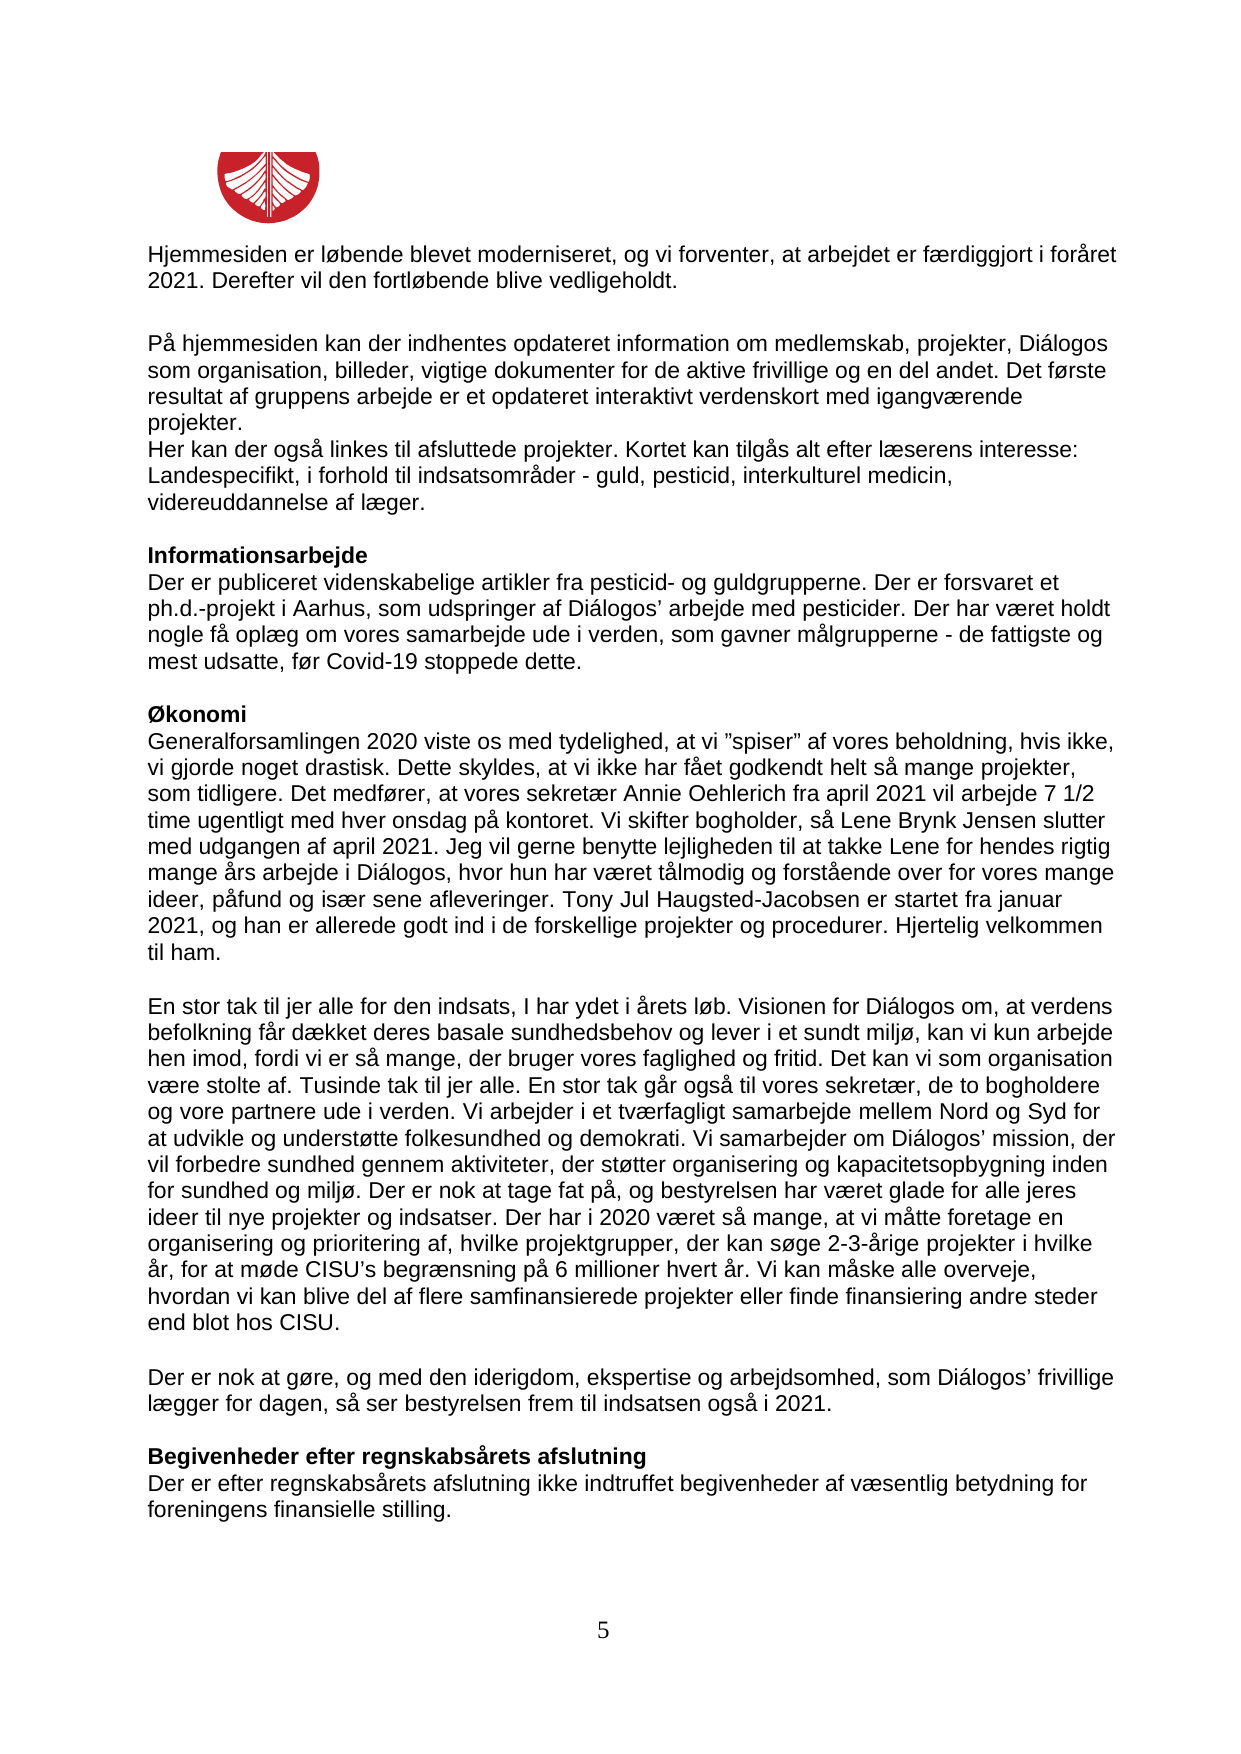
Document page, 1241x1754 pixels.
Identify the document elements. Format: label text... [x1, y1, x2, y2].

text Der er nok at gøre, og med den iderigdom, ekspertise og arbejdsomhed, som Diálogos’ frivillige lægger for dagen, så ser bestyrelsen frem til indsatsen også i 2021. [147, 1364, 1167, 1416]
text Her kan der også linkes til afsluttede projekter. Kortet kan tilgås alt efter læserens interesse: Landespecifikt, i forhold til indsatsområder - guld, pesticid, interkulturel medicin, videreuddannelse af læger. [147, 436, 1109, 515]
text Generalforsamlingen 2020 viste os med tydelighed, at vi ”spiser” af vores beholdning, hvis ikke, vi gjorde noget drastisk. Dette skyldes, at vi ikke har fået godkendt helt så mange projekter, som tidligere. Det medfører, at vores sekretær Annie Oehlerich fra april 2021 vil arbejde 7 1/2 time ugentligt med hver onsdag på kontoret. Vi skifter bogholder, så Lene Brynk Jensen slutter med udgangen af april 2021. Jeg vil gerne benytte lejligheden til at takke Lene for hendes rigtig mange års arbejde i Diálogos, hvor hun har været tålmodig og forstående over for vores mange ideer, påfund og især sene afleveringer. Tony Jul Haugsted-Jacobsen er startet fra januar 2021, og han er allerede godt ind i de forskellige projekter og procedurer. Hjertelig velkommen til ham. [147, 728, 1119, 965]
subtitle Begivenheder efter regnskabsårets afslutning [147, 1443, 1167, 1470]
text Der er efter regnskabsårets afslutning ikke indtruffet begivenheder af væsentlig betydning for foreningens finansielle stilling. [147, 1470, 1119, 1522]
subtitle Økonomi [147, 701, 1167, 727]
text Hjemmesiden er løbende blevet moderniseret, og vi forventer, at arbejdet er færdiggjort i foråret 2021. Derefter vil den fortløbende blive vedligeholdt. [147, 241, 1167, 294]
text En stor tak til jer alle for den indsats, I har ydet i årets løb. Visionen for Diálogos om, at verdens befolkning får dækket deres basale sundhedsbehov og lever i et sundt miljø, kan vi kun arbejde hen imod, fordi vi er så mange, der bruger vores faglighed og fritid. Det kan vi som organisation være stolte af. Tusinde tak til jer alle. En stor tak går også til vores sekretær, de to bogholdere og vore partnere ude i verden. Vi arbejder i et tværfagligt samarbejde mellem Nord og Syd for at udvikle og understøtte folkesundhed og demokrati. Vi samarbejder om Diálogos’ mission, der vil forbedre sundhed gennem aktiviteter, der støtter organisering og kapacitetsopbygning inden for sundhed og miljø. Der er nok at tage fat på, og bestyrelsen har været glade for alle jeres ideer til nye projekter og indsatser. Der har i 2020 været så mange, at vi måtte foretage en organisering og prioritering af, hvilke projektgrupper, der kan søge 2-3-årige projekter i hvilke år, for at møde CISU’s begrænsning på 6 millioner hvert år. Vi kan måske alle overveje, hvordan vi kan blive del af flere samfinansierede projekter eller finde finansiering andre steder end blot hos CISU. [147, 993, 1119, 1335]
text Der er publiceret videnskabelige artikler fra pesticid- og guldgrupperne. Der er forsvaret et ph.d.-projekt i Aarhus, som udspringer af Diálogos’ arbejde med pesticider. Der har været holdt nogle få oplæg om vores samarbejde ude i verden, som gavner målgrupperne - de fattigste og mest udsatte, før Covid-19 stoppede dette. [147, 569, 1114, 674]
text På hjemmesiden kan der indhentes opdateret information om medlemskab, projekter, Diálogos som organisation, billeder, vigtige dokumenter for de aktive frivillige og en del andet. Det første resultat af gruppens arbejde er et opdateret interaktivt verdenskort med igangværende projekter. [147, 330, 1114, 436]
subtitle Informationsarbejde [147, 542, 1167, 568]
